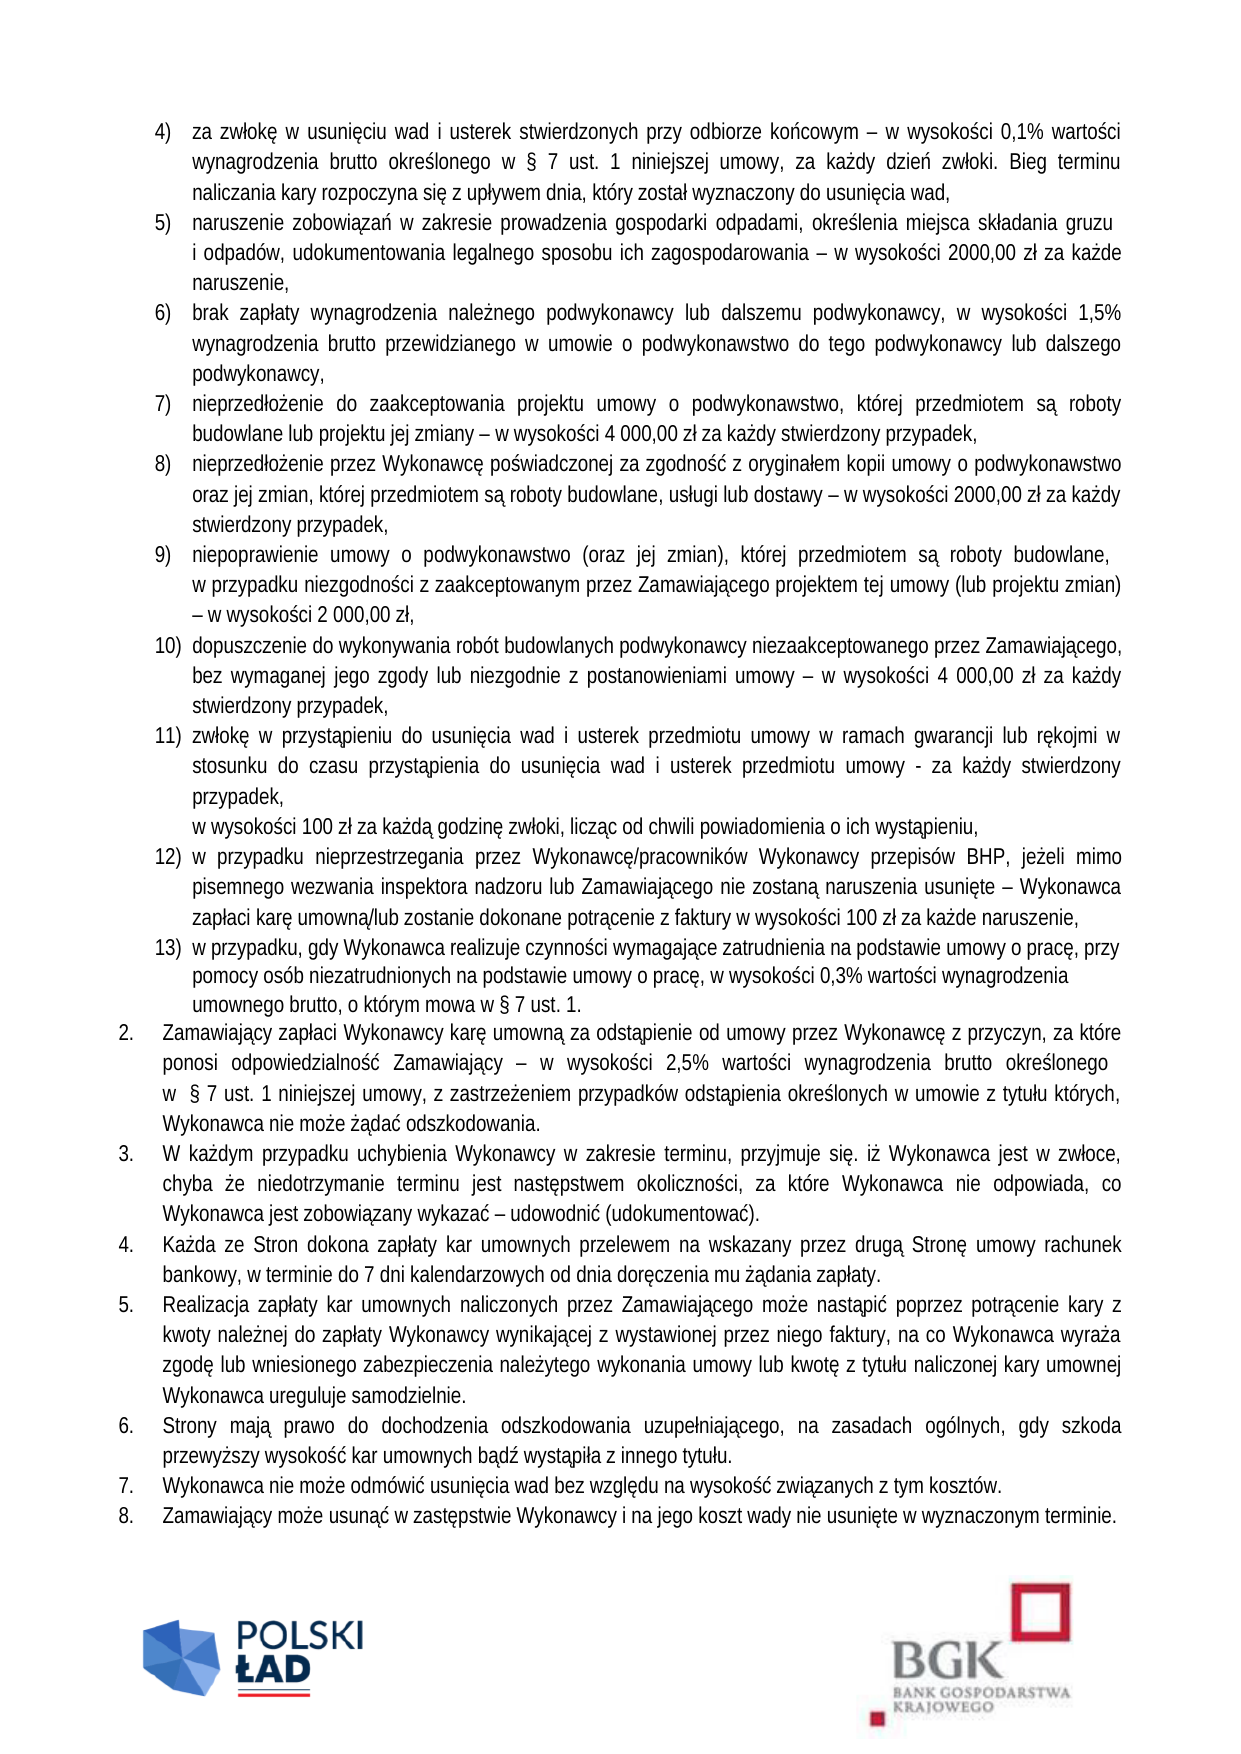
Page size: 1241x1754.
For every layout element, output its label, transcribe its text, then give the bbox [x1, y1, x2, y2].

list niepoprawienie umowy o podwykonawstwo (oraz jej zmian), której przedmiotem są roboty budowlane, w przypadku niezgodności z zaakceptowanym przez Zamawiającego projektem tej umowy (lub projektu zmian) – w wysokości 2 000,00 zł, [154, 541, 1122, 628]
list dopuszczenie do wykonywania robót budowlanych podwykonawcy niezaakceptowanego przez Zamawiającego, bez wymaganej jego zgody lub niezgodnie z postanowieniami umowy – w wysokości 4 000,00 zł za każdy stwierdzony przypadek, [154, 632, 1122, 718]
list za zwłokę w usunięciu wad i usterek stwierdzonych przy odbiorze końcowym – w wysokości 0,1% wartości wynagrodzenia brutto określonego w § 7 ust. 1 niniejszej umowy, za każdy dzień zwłoki. Bieg terminu naliczania kary rozpoczyna się z upływem dnia, który został wyznaczony do usunięcia wad, [154, 118, 1122, 205]
list w przypadku, gdy Wykonawca realizuje czynności wymagające zatrudnienia na podstawie umowy o pracę, przy pomocy osób niezatrudnionych na podstawie umowy o pracę, w wysokości 0,3% wartości wynagrodzenia umownego brutto, o którym mowa w § 7 ust. 1. [154, 934, 1122, 1017]
list Realizacja zapłaty kar umownych naliczonych przez Zamawiającego może nastąpić poprzez potrącenie kary z kwoty należnej do zapłaty Wykonawcy wynikającej z wystawionej przez niego faktury, na co Wykonawca wyraża zgodę lub wniesionego zabezpieczenia należytego wykonania umowy lub kwotę z tytułu naliczonej kary umownej Wykonawca ureguluje samodzielnie. [118, 1291, 1122, 1408]
list nieprzedłożenie przez Wykonawcę poświadczonej za zgodność z oryginałem kopii umowy o podwykonawstwo oraz jej zmian, której przedmiotem są roboty budowlane, usługi lub dostawy – w wysokości 2000,00 zł za każdy stwierdzony przypadek, [154, 450, 1122, 537]
list brak zapłaty wynagrodzenia należnego podwykonawcy lub dalszemu podwykonawcy, w wysokości 1,5% wynagrodzenia brutto przewidzianego w umowie o podwykonawstwo do tego podwykonawcy lub dalszego podwykonawcy, [154, 299, 1122, 386]
list Wykonawca nie może odmówić usunięcia wad bez względu na wysokość związanych z tym kosztów. [118, 1472, 1122, 1498]
list nieprzedłożenie do zaakceptowania projektu umowy o podwykonawstwo, której przedmiotem są roboty budowlane lub projektu jej zmiany – w wysokości 4 000,00 zł za każdy stwierdzony przypadek, [154, 390, 1122, 447]
list w przypadku nieprzestrzegania przez Wykonawcę/pracowników Wykonawcy przepisów BHP, jeżeli mimo pisemnego wezwania inspektora nadzoru lub Zamawiającego nie zostaną naruszenia usunięte – Wykonawca zapłaci karę umowną/lub zostanie dokonane potrącenie z faktury w wysokości 100 zł za każde naruszenie, [154, 843, 1122, 930]
list naruszenie zobowiązań w zakresie prowadzenia gospodarki odpadami, określenia miejsca składania gruzu i odpadów, udokumentowania legalnego sposobu ich zagospodarowania – w wysokości 2000,00 zł za każde naruszenie, [154, 209, 1122, 296]
list zwłokę w przystąpieniu do usunięcia wad i usterek przedmiotu umowy w ramach gwarancji lub rękojmi w stosunku do czasu przystąpienia do usunięcia wad i usterek przedmiotu umowy - za każdy stwierdzony przypadek, w wysokości 100 zł za każdą godzinę zwłoki, licząc od chwili powiadomienia o ich wystąpieniu, [154, 722, 1122, 839]
list Zamawiający może usunąć w zastępstwie Wykonawcy i na jego koszt wady nie usunięte w wyznaczonym terminie. [118, 1502, 1122, 1529]
list Strony mają prawo do dochodzenia odszkodowania uzupełniającego, na zasadach ogólnych, gdy szkoda przewyższy wysokość kar umownych bądź wystąpiła z innego tytułu. [118, 1412, 1122, 1468]
list Każda ze Stron dokona zapłaty kar umownych przelewem na wskazany przez drugą Stronę umowy rachunek bankowy, w terminie do 7 dni kalendarzowych od dnia doręczenia mu żądania zapłaty. [118, 1231, 1122, 1287]
list Zamawiający zapłaci Wykonawcy karę umowną za odstąpienie od umowy przez Wykonawcę z przyczyn, za które ponosi odpowiedzialność Zamawiający – w wysokości 2,5% wartości wynagrodzenia brutto określonego w § 7 ust. 1 niniejszej umowy, z zastrzeżeniem przypadków odstąpienia określonych w umowie z tytułu których, Wykonawca nie może żądać odszkodowania. [118, 1019, 1122, 1136]
list W każdym przypadku uchybienia Wykonawcy w zakresie terminu, przyjmuje się. iż Wykonawca jest w zwłoce, chyba że niedotrzymanie terminu jest następstwem okoliczności, za które Wykonawca nie odpowiada, co Wykonawca jest zobowiązany wykazać – udowodnić (udokumentować). [118, 1140, 1122, 1227]
